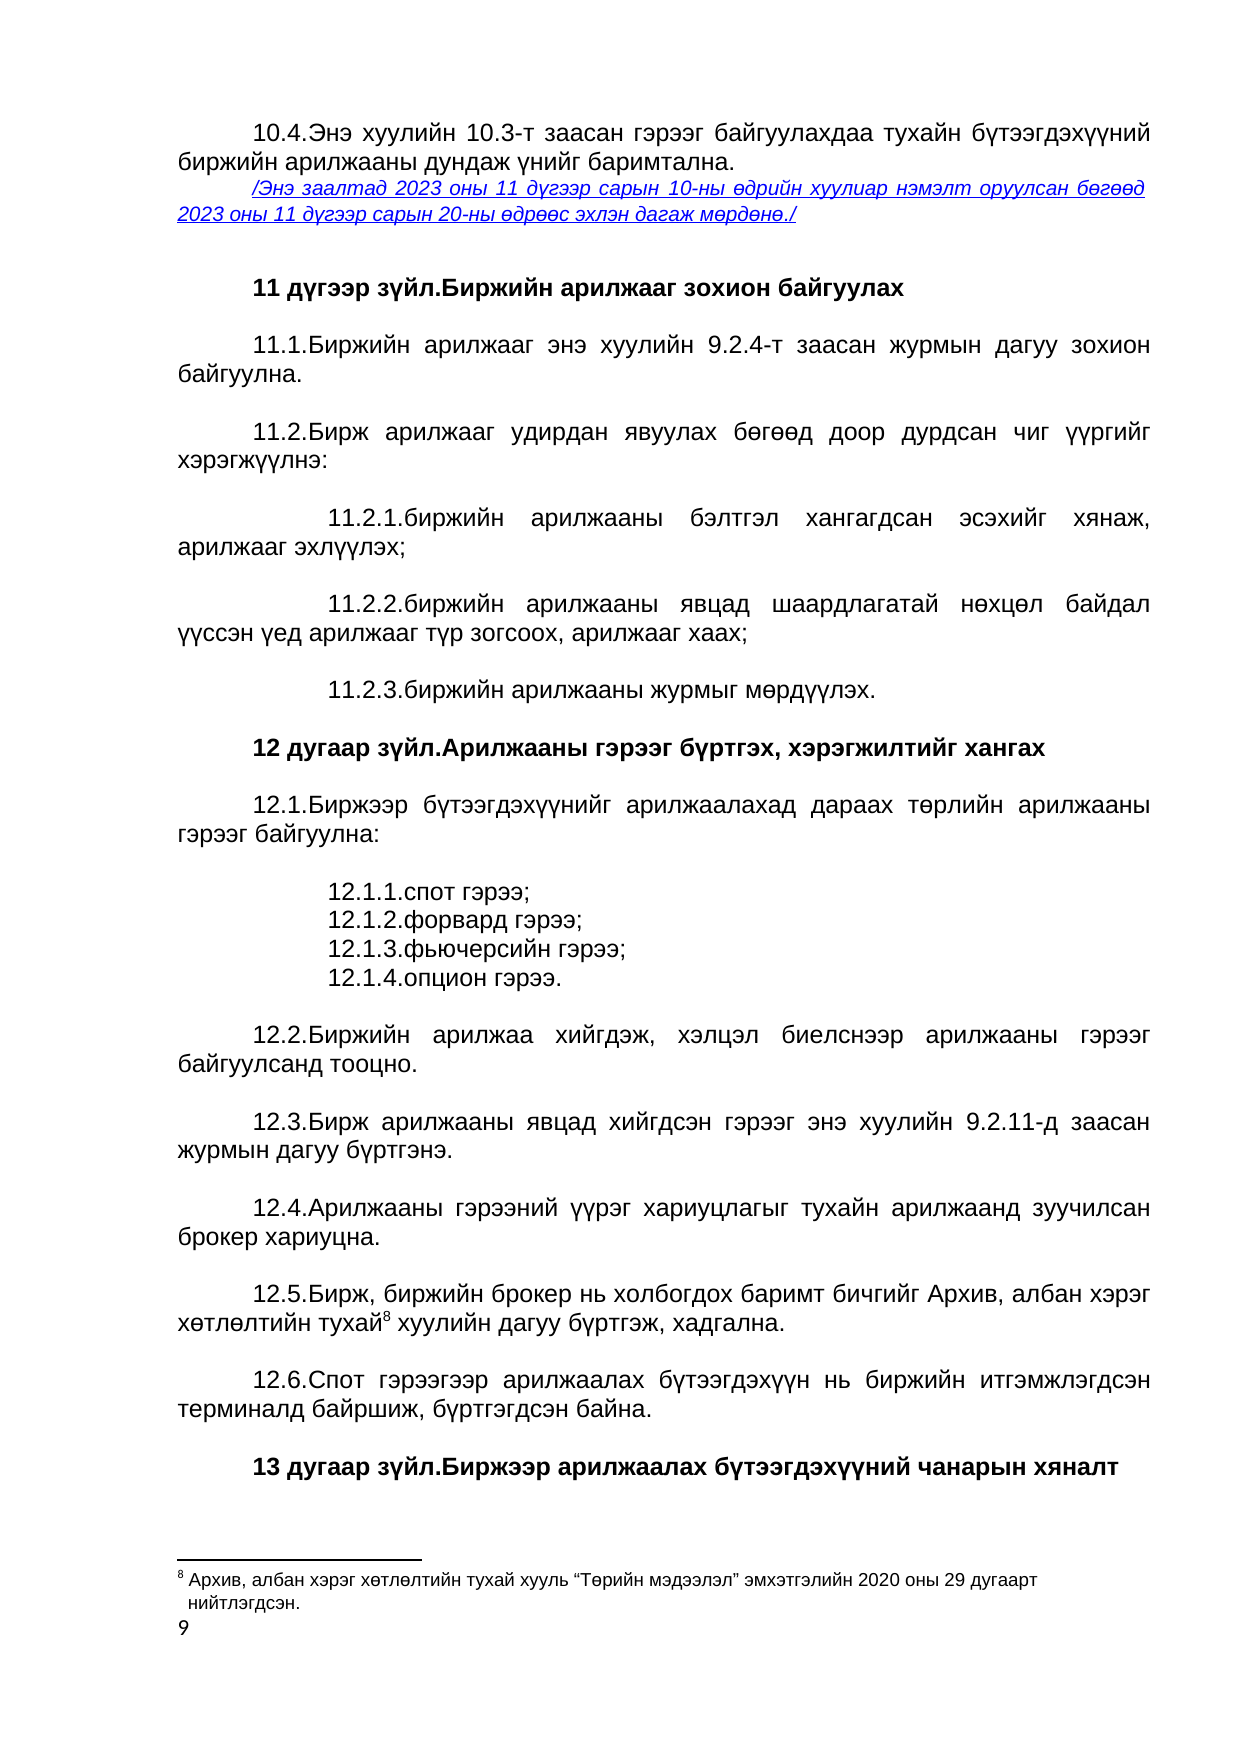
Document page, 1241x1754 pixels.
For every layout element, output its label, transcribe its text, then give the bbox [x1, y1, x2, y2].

text 13 дугаар зүйл.Биржээр арилжаалах бүтээгдэхүүний чанарын хяналт [177, 1451, 1152, 1480]
text 12.3.Бирж арилжааны явцад хийгдсэн гэрээг энэ хуулийн 9.2.11-д заасан журмын дагуу бүртгэнэ. [177, 1106, 1152, 1164]
text 12.1.4.опцион гэрээ. [177, 963, 1152, 991]
text 12.1.1.спот гэрээ; [177, 876, 1152, 905]
text 12.4.Арилжааны гэрээний үүрэг хариуцлагыг тухайн арилжаанд зуучилсан брокер хариуцна. [177, 1193, 1152, 1250]
text 12.1.3.фьючерсийн гэрээ; [177, 934, 1152, 963]
text 11.2.1.биржийн арилжааны бэлтгэл хангагдсан эсэхийг хянаж, арилжааг эхлүүлэх; [177, 503, 1152, 560]
text 11.2.3.биржийн арилжааны журмыг мөрдүүлэх. [177, 675, 1152, 704]
text 12.2.Биржийн арилжаа хийгдэж, хэлцэл биелснээр арилжааны гэрээг байгуулсанд тооцно. [177, 1020, 1152, 1078]
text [177, 176, 1147, 225]
text 11.2.2.биржийн арилжааны явцад шаардлагатай нөхцөл байдал үүссэн үед арилжааг түр зогсоох, арилжааг хаах; [177, 589, 1152, 646]
text 11.1.Биржийн арилжааг энэ хуулийн 9.2.4-т заасан журмын дагуу зохион байгуулна. [177, 330, 1152, 388]
text 11 дүгээр зүйл.Биржийн арилжааг зохион байгуулах [177, 273, 1152, 301]
text 10.4.Энэ хуулийн 10.3-т заасан гэрээг байгуулахдаа тухайн бүтээгдэхүүний биржийн арилжааны дундаж үнийг баримтална. [177, 118, 1152, 176]
text 12 дугаар зүйл.Арилжааны гэрээг бүртгэх, хэрэгжилтийг хангах [177, 733, 1152, 761]
text 12.1.2.форвард гэрээ; [177, 905, 1152, 934]
text 12.1.Биржээр бүтээгдэхүүнийг арилжаалахад дараах төрлийн арилжааны гэрээг байгуулна: [177, 790, 1152, 848]
text 12.5.Бирж, биржийн брокер нь холбогдох баримт бичгийг Архив, албан хэрэг хөтлөлтийн тухай хуулийн дагуу бүртгэж, хадгална. [177, 1279, 1152, 1336]
text 12.6.Спот гэрээгээр арилжаалах бүтээгдэхүүн нь биржийн итгэмжлэгдсэн терминалд байршиж, бүртгэгдсэн байна. [177, 1365, 1152, 1423]
text 11.2.Бирж арилжааг удирдан явуулах бөгөөд доор дурдсан чиг үүргийг хэрэгжүүлнэ: [177, 416, 1152, 474]
